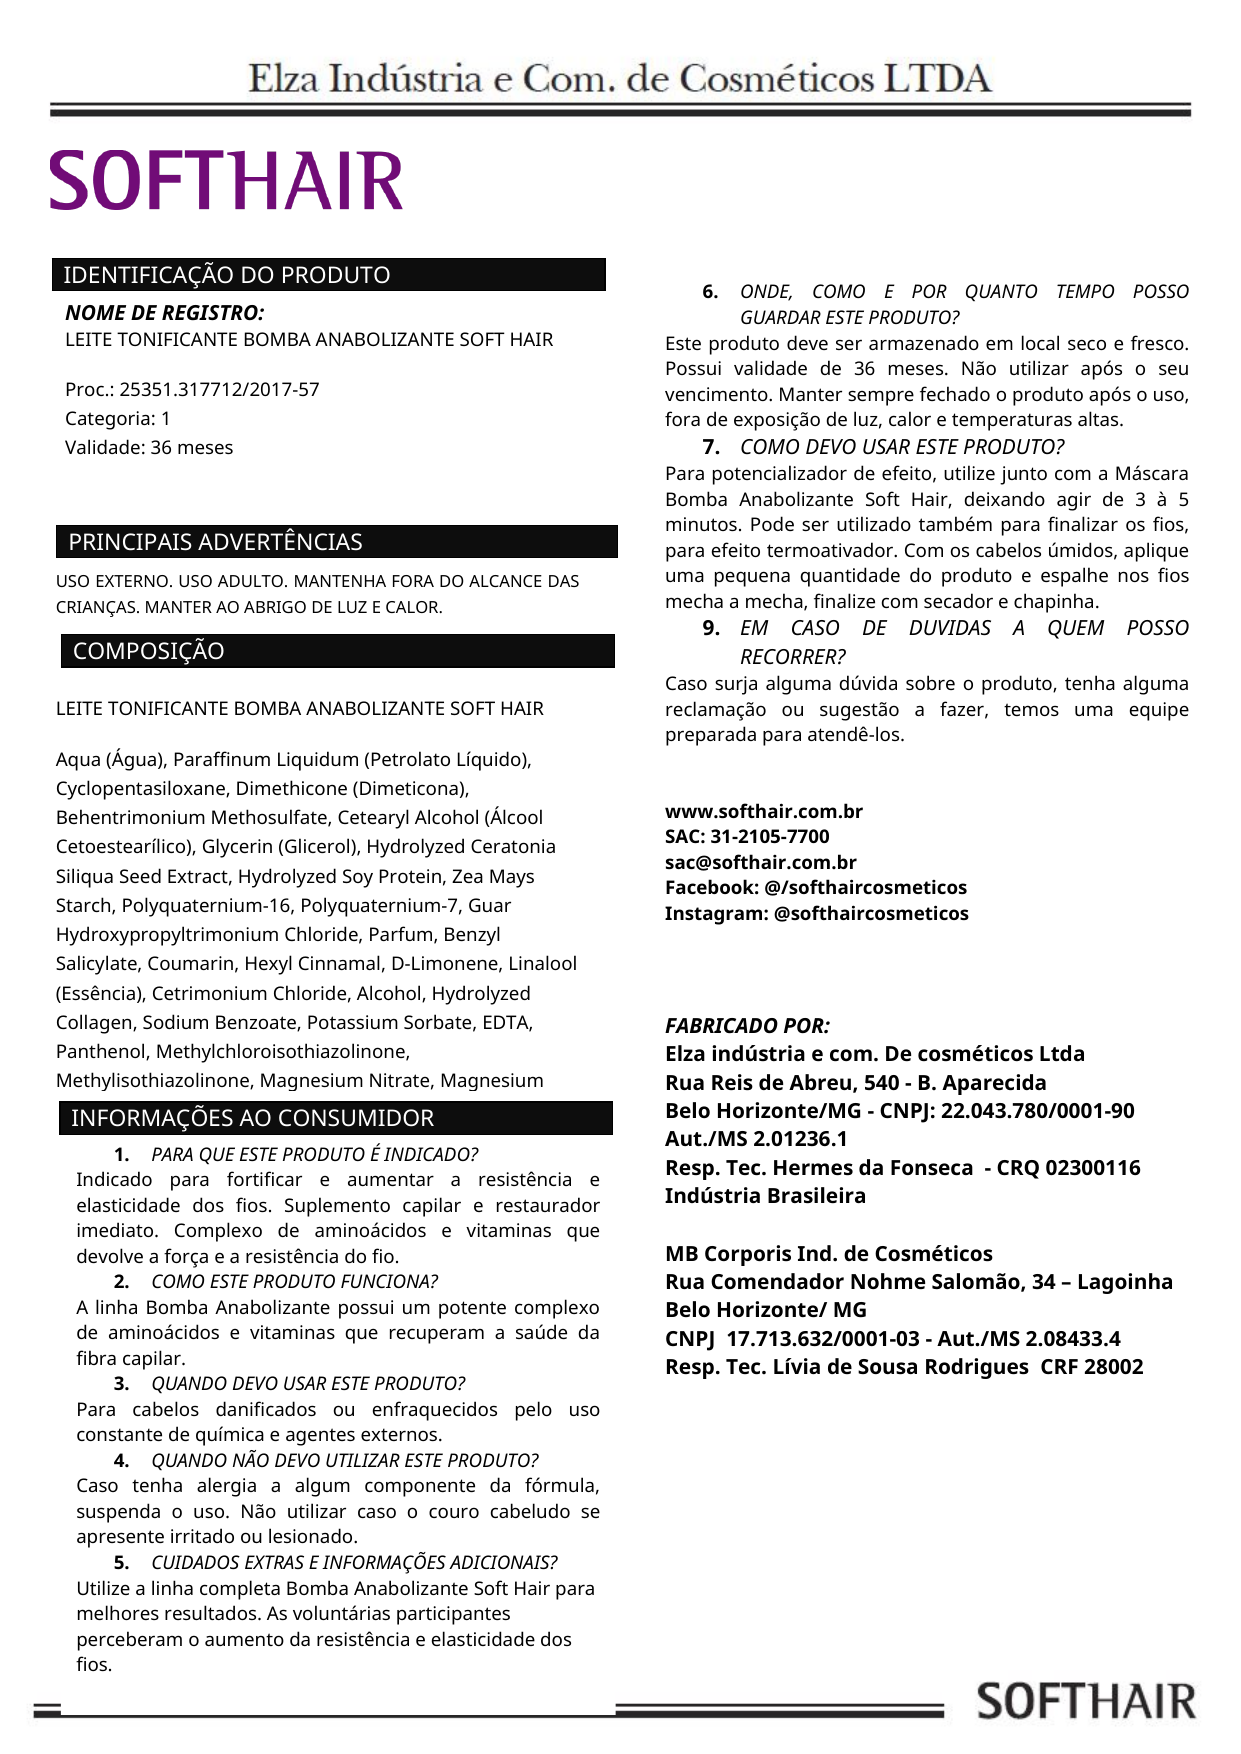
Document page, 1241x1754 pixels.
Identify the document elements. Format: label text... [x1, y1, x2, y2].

picture [27, 13, 1205, 136]
table_header PRINCIPAIS ADVERTÊNCIAS [57, 526, 617, 557]
picture [0, 1670, 1221, 1738]
table_header INFORMAÇÕES AO CONSUMIDOR [61, 1103, 612, 1134]
table_header IDENTIFICAÇÃO DO PRODUTO [53, 259, 604, 290]
table_header COMPOSIÇÃO [62, 635, 614, 666]
picture [50, 150, 403, 210]
